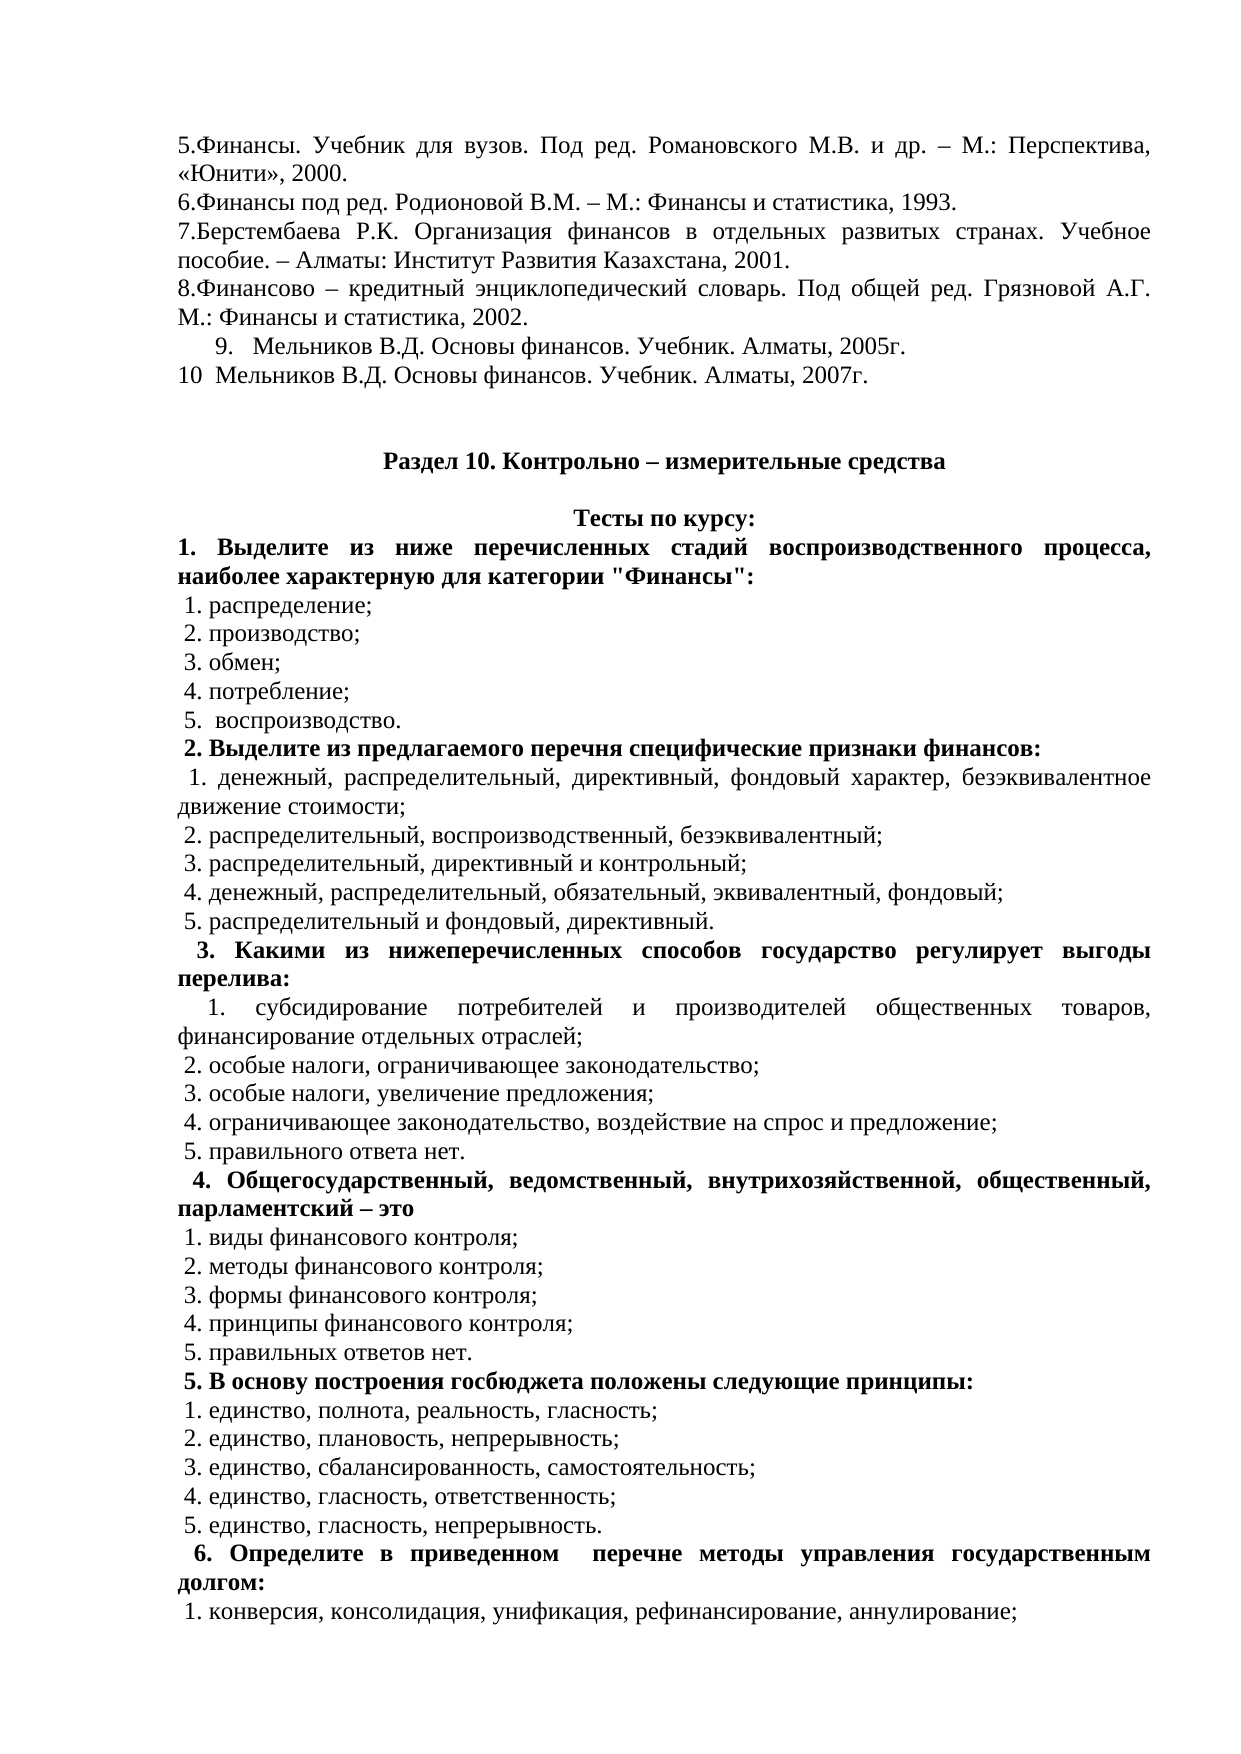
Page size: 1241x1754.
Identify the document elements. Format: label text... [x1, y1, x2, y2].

text 4. денежный, распределительный, обязательный, эквивалентный, фондовый; [177, 877, 1152, 906]
text 1. Выделите из ниже перечисленных стадий воспроизводственного процесса, наиболее характерную для категории "Финансы": [177, 532, 1152, 590]
text 1. распределение; [177, 590, 1152, 618]
text 5. воспроизводство. [177, 705, 1152, 733]
text 7.Берстембаева Р.К. Организация финансов в отдельных развитых странах. Учебное пособие. – Алматы: Институт Развития Казахстана, 2001. [177, 216, 1152, 273]
text 4. единство, гласность, ответственность; [177, 1481, 1152, 1510]
text Раздел 10. Контрольно – измерительные средства [177, 446, 1152, 475]
text 1. денежный, распределительный, директивный, фондовый характер, безэквивалентное движение стоимости; [177, 762, 1152, 820]
list Мельников В.Д. Основы финансов. Учебник. Алматы, 2005г. [215, 331, 1152, 360]
text 5. распределительный и фондовый, директивный. [177, 906, 1152, 935]
text Тесты по курсу: [177, 503, 1152, 532]
text 5. правильного ответа нет. [177, 1136, 1152, 1165]
text 1. конверсия, консолидация, унификация, рефинансирование, аннулирование; [177, 1596, 1152, 1625]
text 2. методы финансового контроля; [177, 1251, 1152, 1280]
text 6.Финансы под ред. Родионовой В.М. – М.: Финансы и статистика, 1993. [177, 187, 1152, 216]
text 10 Мельников В.Д. Основы финансов. Учебник. Алматы, 2007г. [177, 360, 1152, 388]
text 3. Какими из нижеперечисленных способов государство регулирует выгоды перелива: [177, 935, 1152, 992]
text 3. единство, сбалансированность, самостоятельность; [177, 1452, 1152, 1481]
text 1. единство, полнота, реальность, гласность; [177, 1395, 1152, 1423]
text 4. ограничивающее законодательство, воздействие на спрос и предложение; [177, 1107, 1152, 1136]
text 4. принципы финансового контроля; [177, 1308, 1152, 1337]
text 5.Финансы. Учебник для вузов. Под ред. Романовского М.В. и др. – М.: Перспектива, «Юнити», 2000. [177, 130, 1152, 187]
text 4. Общегосударственный, ведомственный, внутрихозяйственной, общественный, парламентский – это [177, 1165, 1152, 1222]
text 2. особые налоги, ограничивающее законодательство; [177, 1050, 1152, 1078]
text 3. особые налоги, увеличение предложения; [177, 1078, 1152, 1107]
text 3. распределительный, директивный и контрольный; [177, 848, 1152, 877]
text 4. потребление; [177, 676, 1152, 705]
text 3. обмен; [177, 647, 1152, 676]
text 1. виды финансового контроля; [177, 1222, 1152, 1251]
text 5. единство, гласность, непрерывность. [177, 1510, 1152, 1538]
text 2. Выделите из предлагаемого перечня специфические признаки финансов: [177, 733, 1152, 762]
text 2. единство, плановость, непрерывность; [177, 1423, 1152, 1452]
text 3. формы финансового контроля; [177, 1280, 1152, 1308]
text 5. правильных ответов нет. [177, 1337, 1152, 1366]
text 2. производство; [177, 618, 1152, 647]
text 5. В основу построения госбюджета положены следующие принципы: [177, 1366, 1152, 1395]
text 8.Финансово – кредитный энциклопедический словарь. Под общей ред. Грязновой А.Г. М.: Финансы и статистика, 2002. [177, 273, 1152, 331]
text 6. Определите в приведенном перечне методы управления государственным долгом: [177, 1538, 1152, 1596]
text 1. субсидирование потребителей и производителей общественных товаров, финансирование отдельных отраслей; [177, 992, 1152, 1050]
text 2. распределительный, воспроизводственный, безэквивалентный; [177, 820, 1152, 848]
